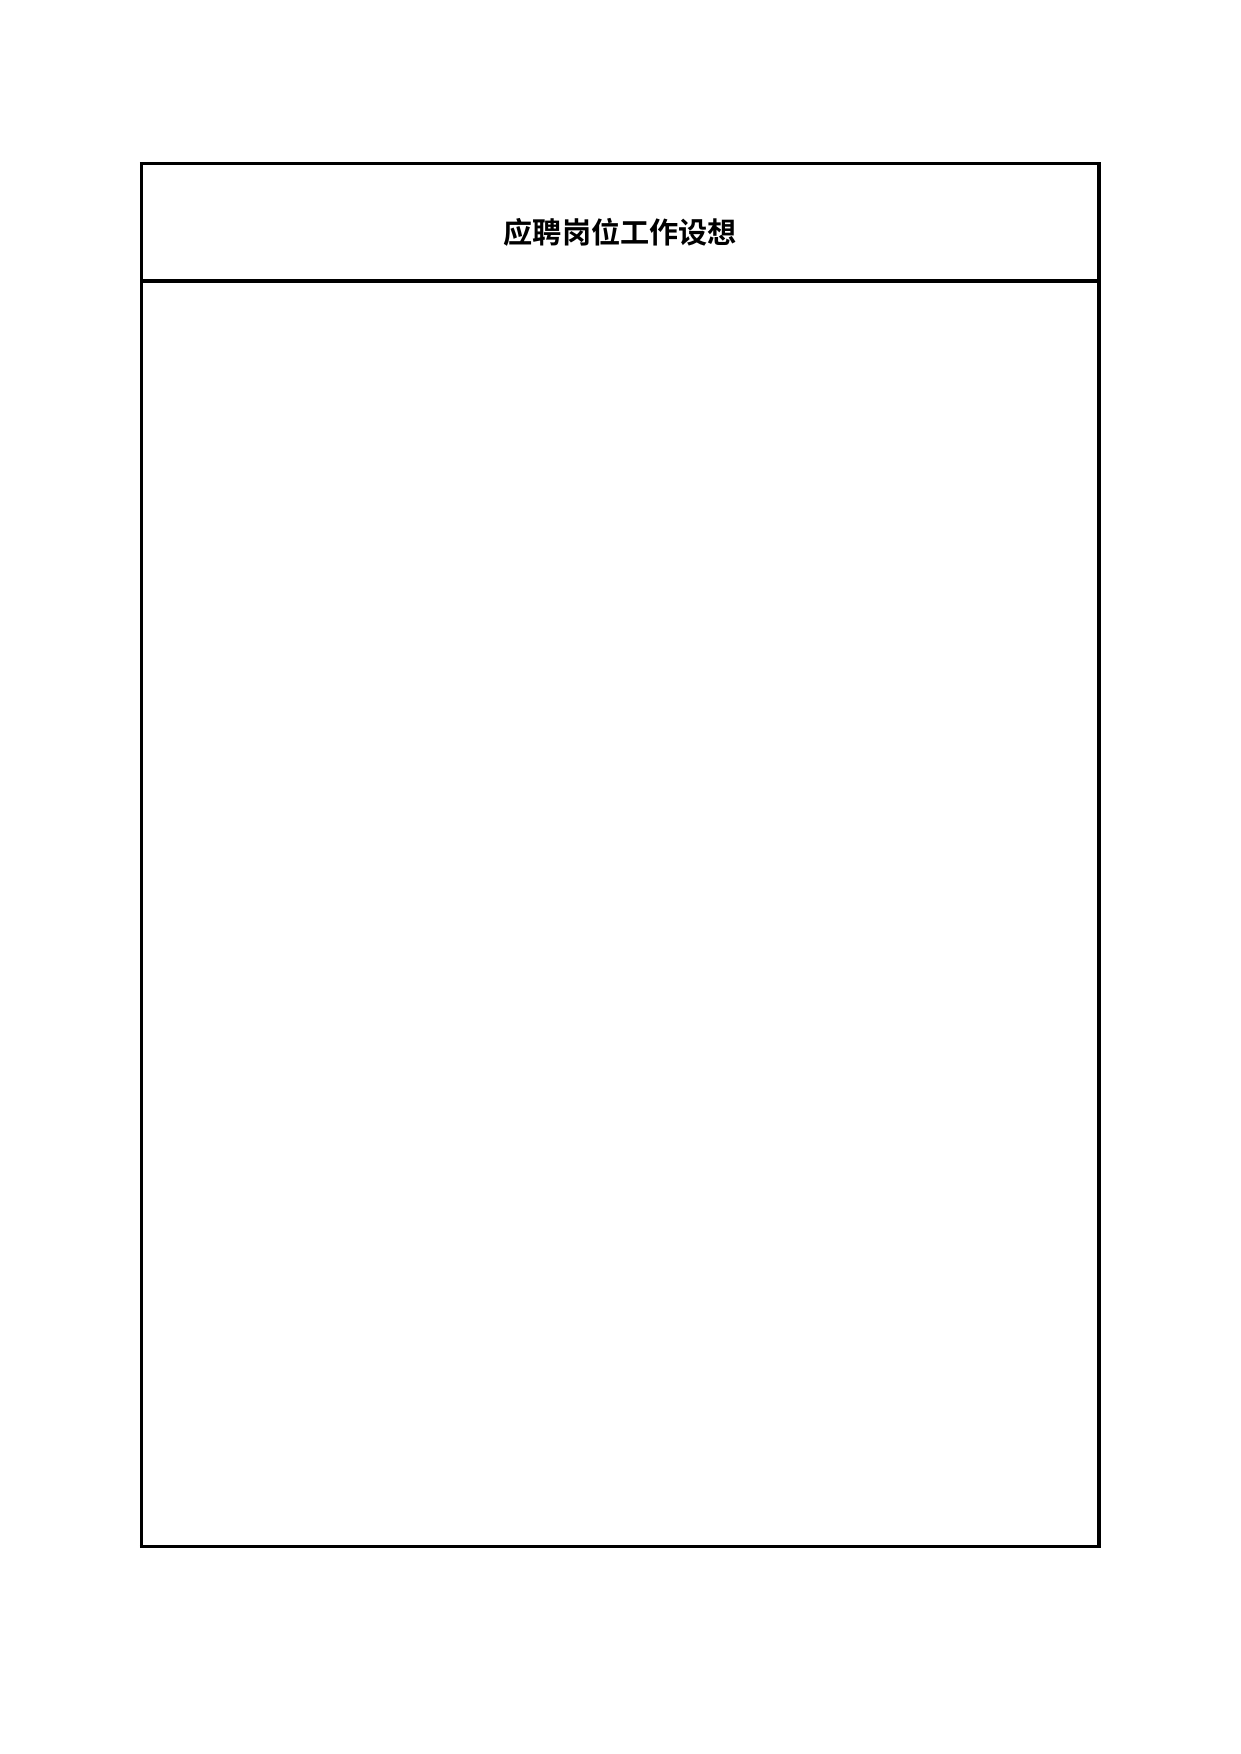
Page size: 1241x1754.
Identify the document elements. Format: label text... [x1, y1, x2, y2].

table_header 应聘岗位工作设想 [143, 165, 1097, 279]
table_cell [143, 283, 1097, 1545]
